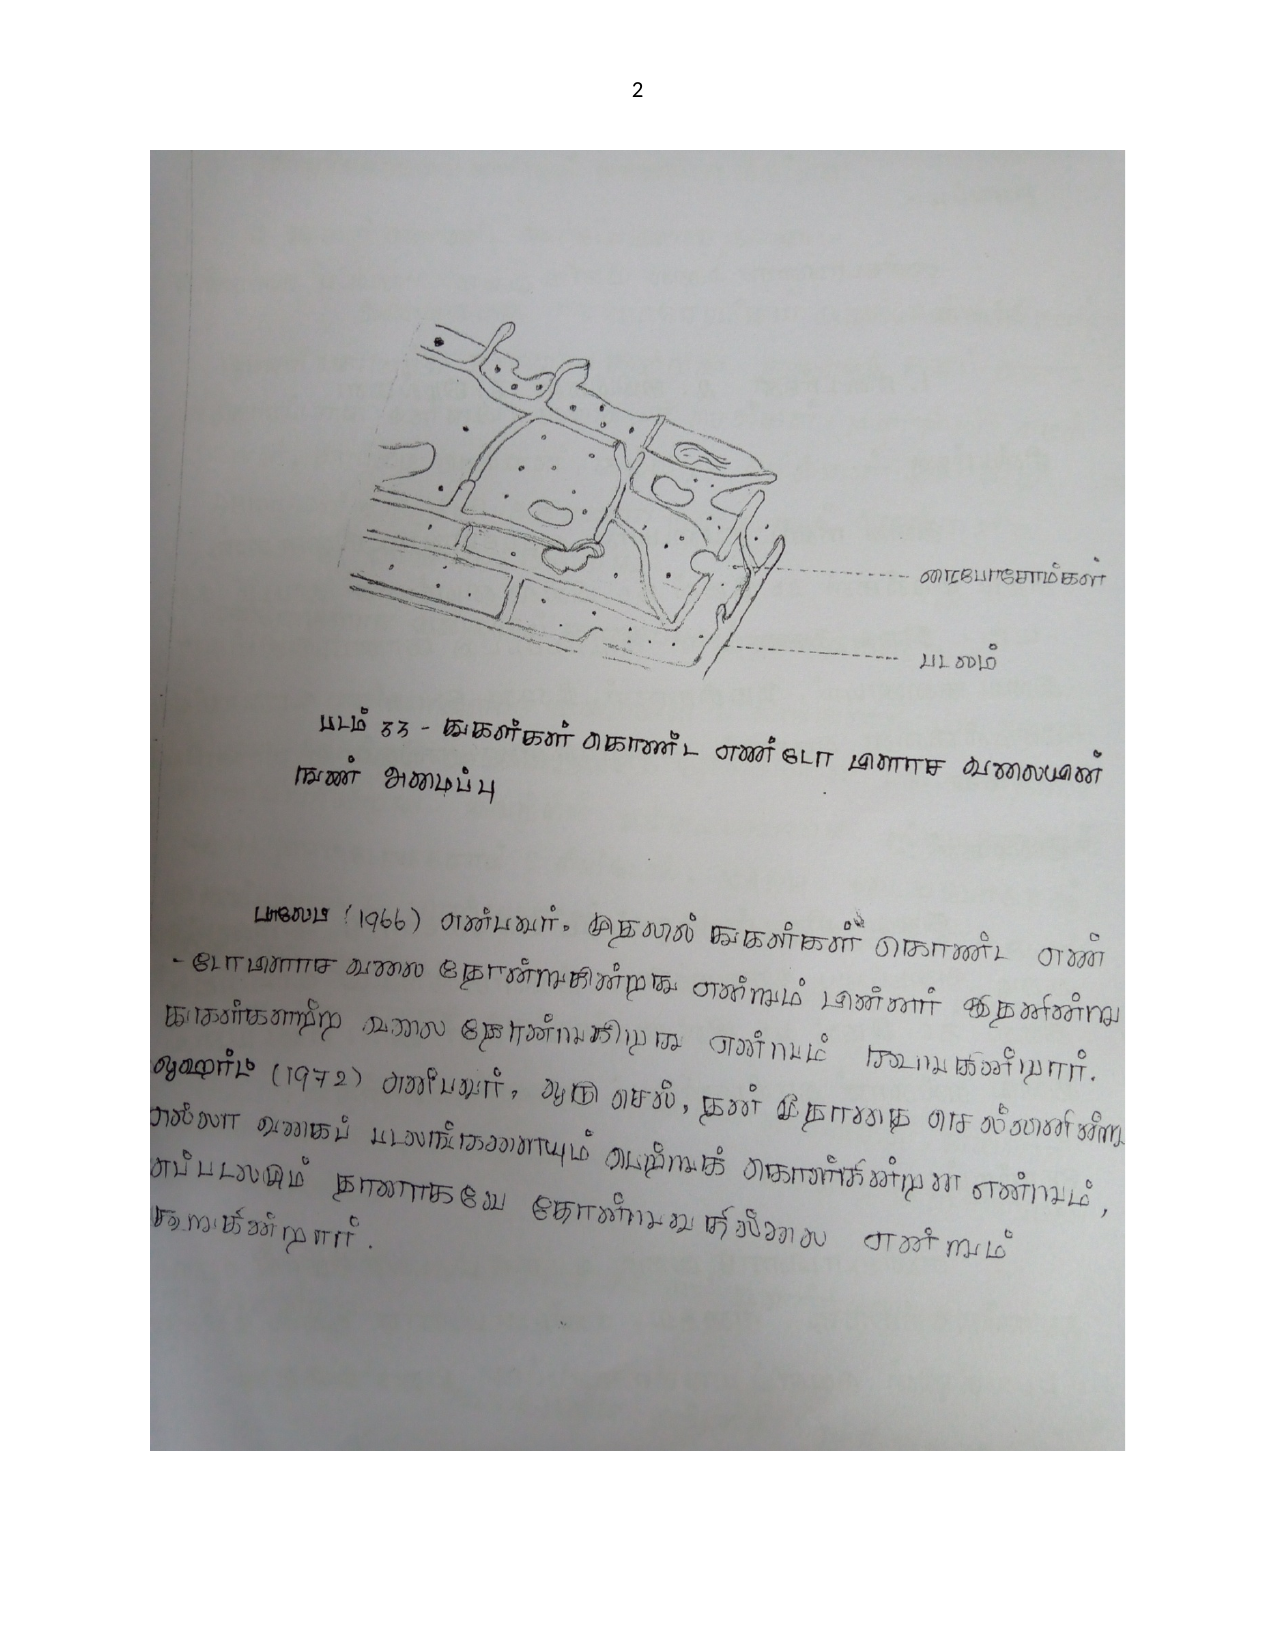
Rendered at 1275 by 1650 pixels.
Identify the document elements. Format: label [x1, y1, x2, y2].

picture [150, 150, 1125, 1451]
